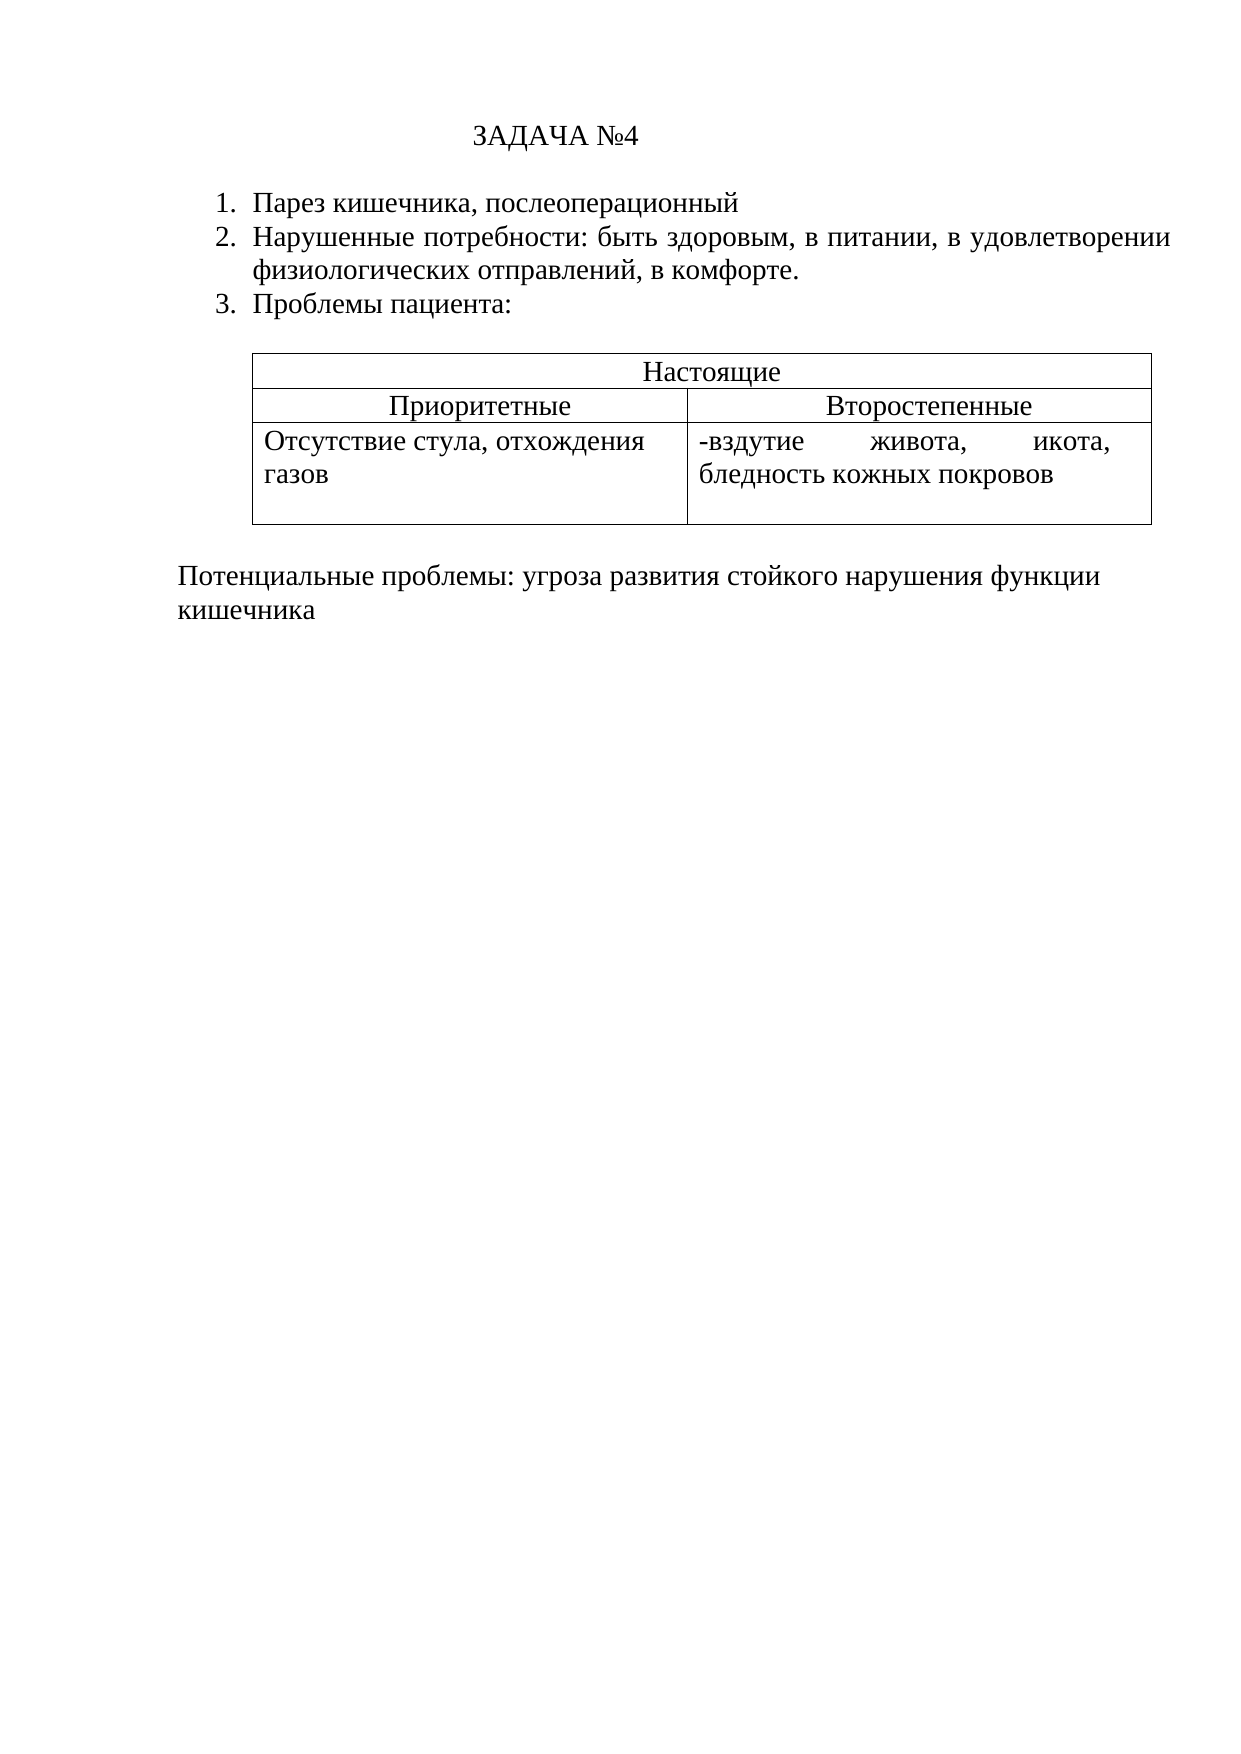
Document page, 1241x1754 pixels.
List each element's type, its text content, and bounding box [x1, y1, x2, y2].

table_cell Приоритетные [253, 389, 687, 422]
table_header Настоящие [253, 354, 1151, 387]
text ЗАДАЧА №4 [177, 118, 1152, 152]
list Парез кишечника, послеоперационный [215, 185, 1171, 219]
list Проблемы пациента: [215, 286, 1171, 319]
table_cell -вздутие живота, икота, бледность кожных покровов [688, 423, 1151, 524]
list Нарушенные потребности: быть здоровым, в питании, в удовлетворении физиологических отправлений, в комфорте. [215, 219, 1171, 286]
text Потенциальные проблемы: угроза развития стойкого нарушения функции кишечника [177, 558, 1152, 625]
table_cell Второстепенные [688, 389, 1151, 422]
table_cell Отсутствие стула, отхождения газов [253, 423, 687, 524]
